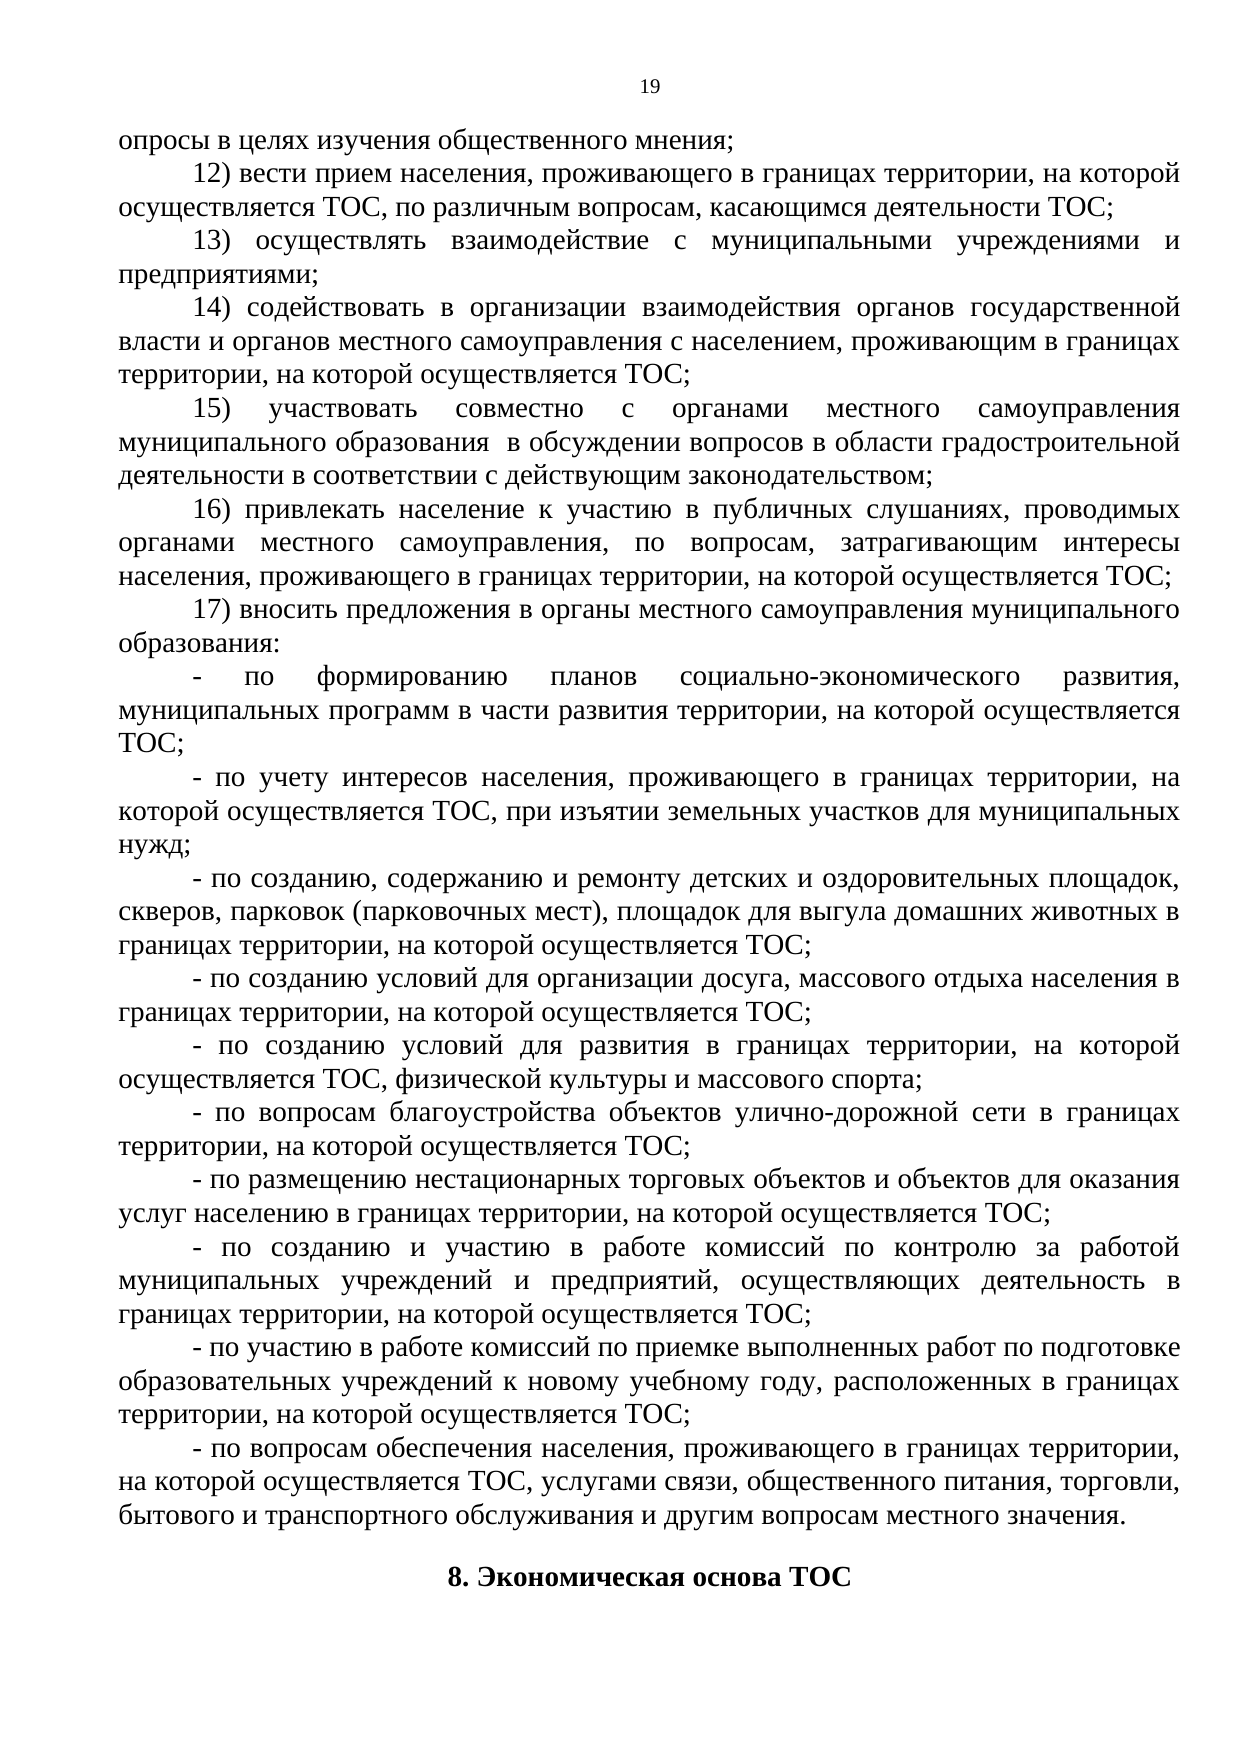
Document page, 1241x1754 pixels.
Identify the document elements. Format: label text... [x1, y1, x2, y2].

text - по размещению нестационарных торговых объектов и объектов для оказания услуг населению в границах территории, на которой осуществляется ТОС; [118, 1162, 1181, 1229]
text - по формированию планов социально-экономического развития, муниципальных программ в части развития территории, на которой осуществляется ТОС; [118, 658, 1181, 759]
text 13) осуществлять взаимодействие с муниципальными учреждениями и предприятиями; [118, 222, 1181, 289]
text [118, 122, 1181, 155]
text - по вопросам обеспечения населения, проживающего в границах территории, на которой осуществляется ТОС, услугами связи, общественного питания, торговли, бытового и транспортного обслуживания и другим вопросам местного значения. [118, 1430, 1181, 1531]
text - по учету интересов населения, проживающего в границах территории, на которой осуществляется ТОС, при изъятии земельных участков для муниципальных нужд; [118, 759, 1181, 860]
text - по участию в работе комиссий по приемке выполненных работ по подготовке образовательных учреждений к новому учебному году, расположенных в границах территории, на которой осуществляется ТОС; [118, 1329, 1181, 1430]
text 15) участвовать совместно с органами местного самоуправления муниципального образования в обсуждении вопросов в области градостроительной деятельности в соответствии с действующим законодательством; [118, 390, 1181, 491]
text 8. Экономическая основа ТОС [118, 1559, 1181, 1593]
text - по созданию условий для развития в границах территории, на которой осуществляется ТОС, физической культуры и массового спорта; [118, 1027, 1181, 1094]
text - по созданию, содержанию и ремонту детских и оздоровительных площадок, скверов, парковок (парковочных мест), площадок для выгула домашних животных в границах территории, на которой осуществляется ТОС; [118, 860, 1181, 960]
text - по созданию условий для организации досуга, массового отдыха населения в границах территории, на которой осуществляется ТОС; [118, 960, 1181, 1027]
text - по вопросам благоустройства объектов улично-дорожной сети в границах территории, на которой осуществляется ТОС; [118, 1094, 1181, 1162]
text 14) содействовать в организации взаимодействия органов государственной власти и органов местного самоуправления с населением, проживающим в границах территории, на которой осуществляется ТОС; [118, 289, 1181, 390]
text - по созданию и участию в работе комиссий по контролю за работой муниципальных учреждений и предприятий, осуществляющих деятельность в границах территории, на которой осуществляется ТОС; [118, 1229, 1181, 1329]
text 12) вести прием населения, проживающего в границах территории, на которой осуществляется ТОС, по различным вопросам, касающимся деятельности ТОС; [118, 155, 1181, 222]
text 17) вносить предложения в органы местного самоуправления муниципального образования: [118, 591, 1181, 658]
text 16) привлекать население к участию в публичных слушаниях, проводимых органами местного самоуправления, по вопросам, затрагивающим интересы населения, проживающего в границах территории, на которой осуществляется ТОС; [118, 491, 1181, 591]
